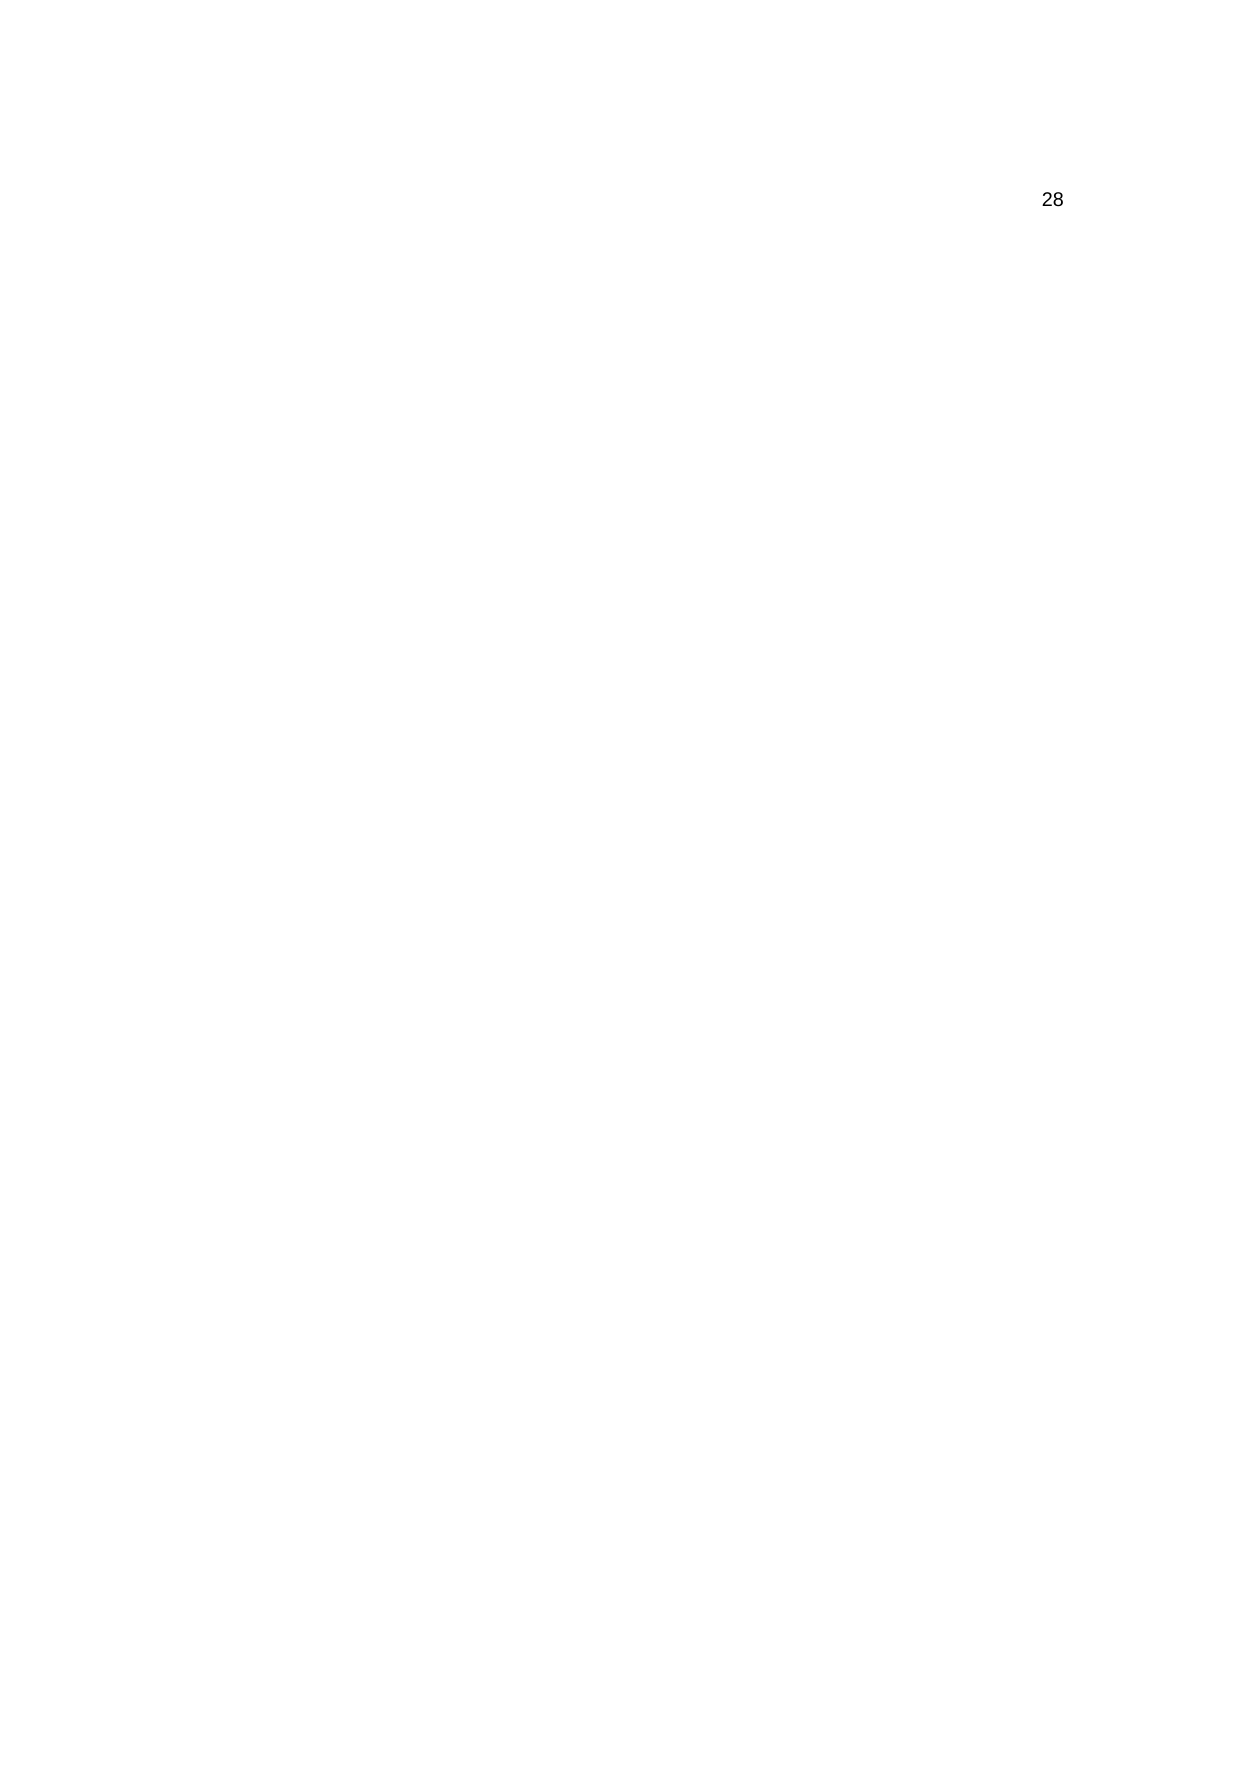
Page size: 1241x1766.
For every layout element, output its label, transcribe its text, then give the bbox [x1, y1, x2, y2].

text 28 [1042, 187, 1065, 210]
